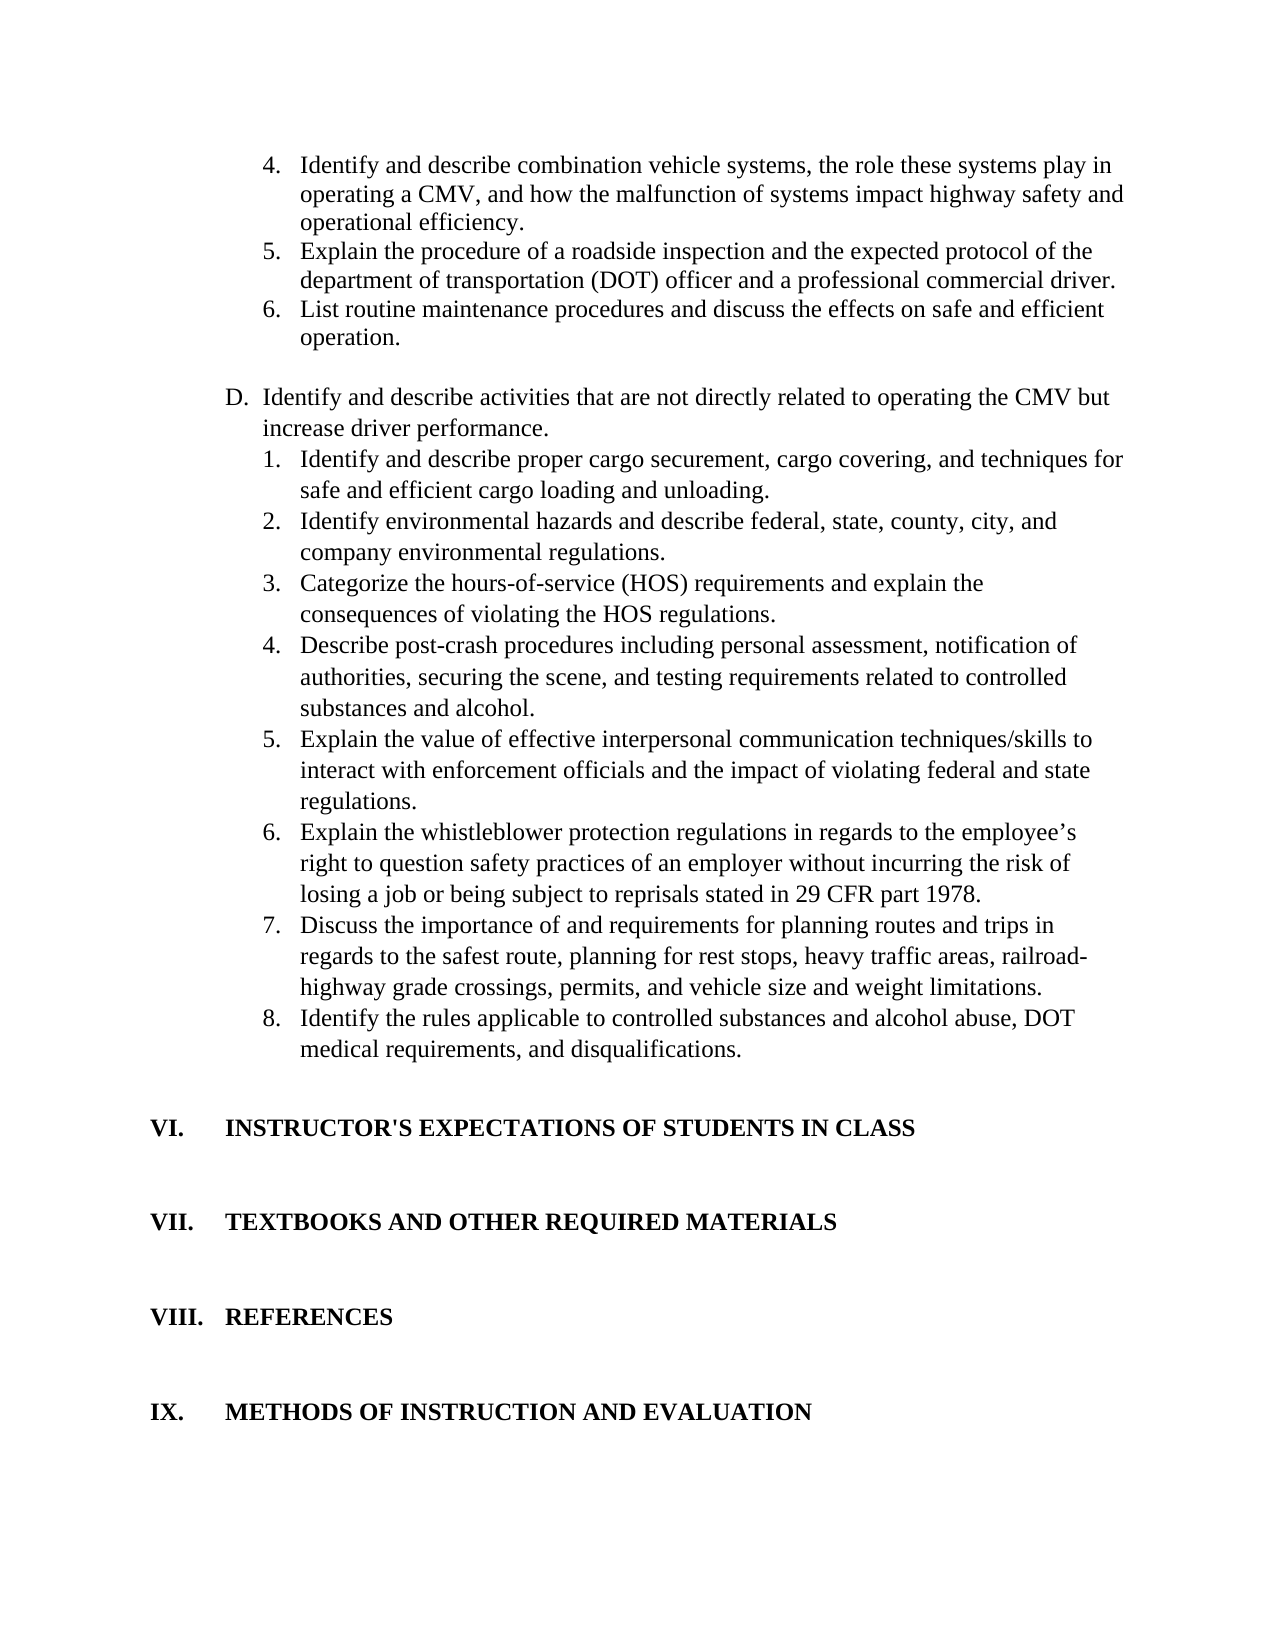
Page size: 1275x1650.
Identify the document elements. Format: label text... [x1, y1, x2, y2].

list Identify and describe combination vehicle systems, the role these systems play in operating a CMV, and how the malfunction of systems impact highway safety and operational efficiency. [262, 150, 1125, 236]
list Discuss the importance of and requirements for planning routes and trips in regards to the safest route, planning for rest stops, heavy traffic areas, railroad-highway grade crossings, permits, and vehicle size and weight limitations. [262, 910, 1125, 1001]
list Identify and describe proper cargo securement, cargo covering, and techniques for safe and efficient cargo loading and unloading. [262, 444, 1125, 504]
list Identify the rules applicable to controlled substances and alcohol abuse, DOT medical requirements, and disqualifications. [262, 1003, 1125, 1063]
text IX. METHODS OF INSTRUCTION AND EVALUATION [150, 1397, 1125, 1425]
list Identify and describe activities that are not directly related to operating the CMV but increase driver performance. [225, 382, 1125, 442]
list Categorize the hours-of-service (HOS) requirements and explain the consequences of violating the HOS regulations. [262, 568, 1125, 628]
list Explain the procedure of a roadside inspection and the expected protocol of the department of transportation (DOT) officer and a professional commercial driver. [262, 236, 1125, 294]
list Describe post-crash procedures including personal assessment, notification of authorities, securing the scene, and testing requirements related to controlled substances and alcohol. [262, 631, 1125, 721]
text VI. INSTRUCTOR'S EXPECTATIONS OF STUDENTS IN CLASS [150, 1113, 1125, 1142]
list List routine maintenance procedures and discuss the effects on safe and efficient operation. [262, 294, 1125, 351]
text VII. TEXTBOOKS AND OTHER REQUIRED MATERIALS [150, 1207, 1125, 1236]
list Identify environmental hazards and describe federal, state, county, city, and company environmental regulations. [262, 506, 1125, 566]
list Explain the whistleblower protection regulations in regards to the employee’s right to question safety practices of an employer without incurring the risk of losing a job or being subject to reprisals stated in 29 CFR part 1978. [262, 817, 1125, 908]
text VIII. REFERENCES [150, 1302, 1125, 1331]
list Explain the value of effective interpersonal communication techniques/skills to interact with enforcement officials and the impact of violating federal and state regulations. [262, 724, 1125, 814]
